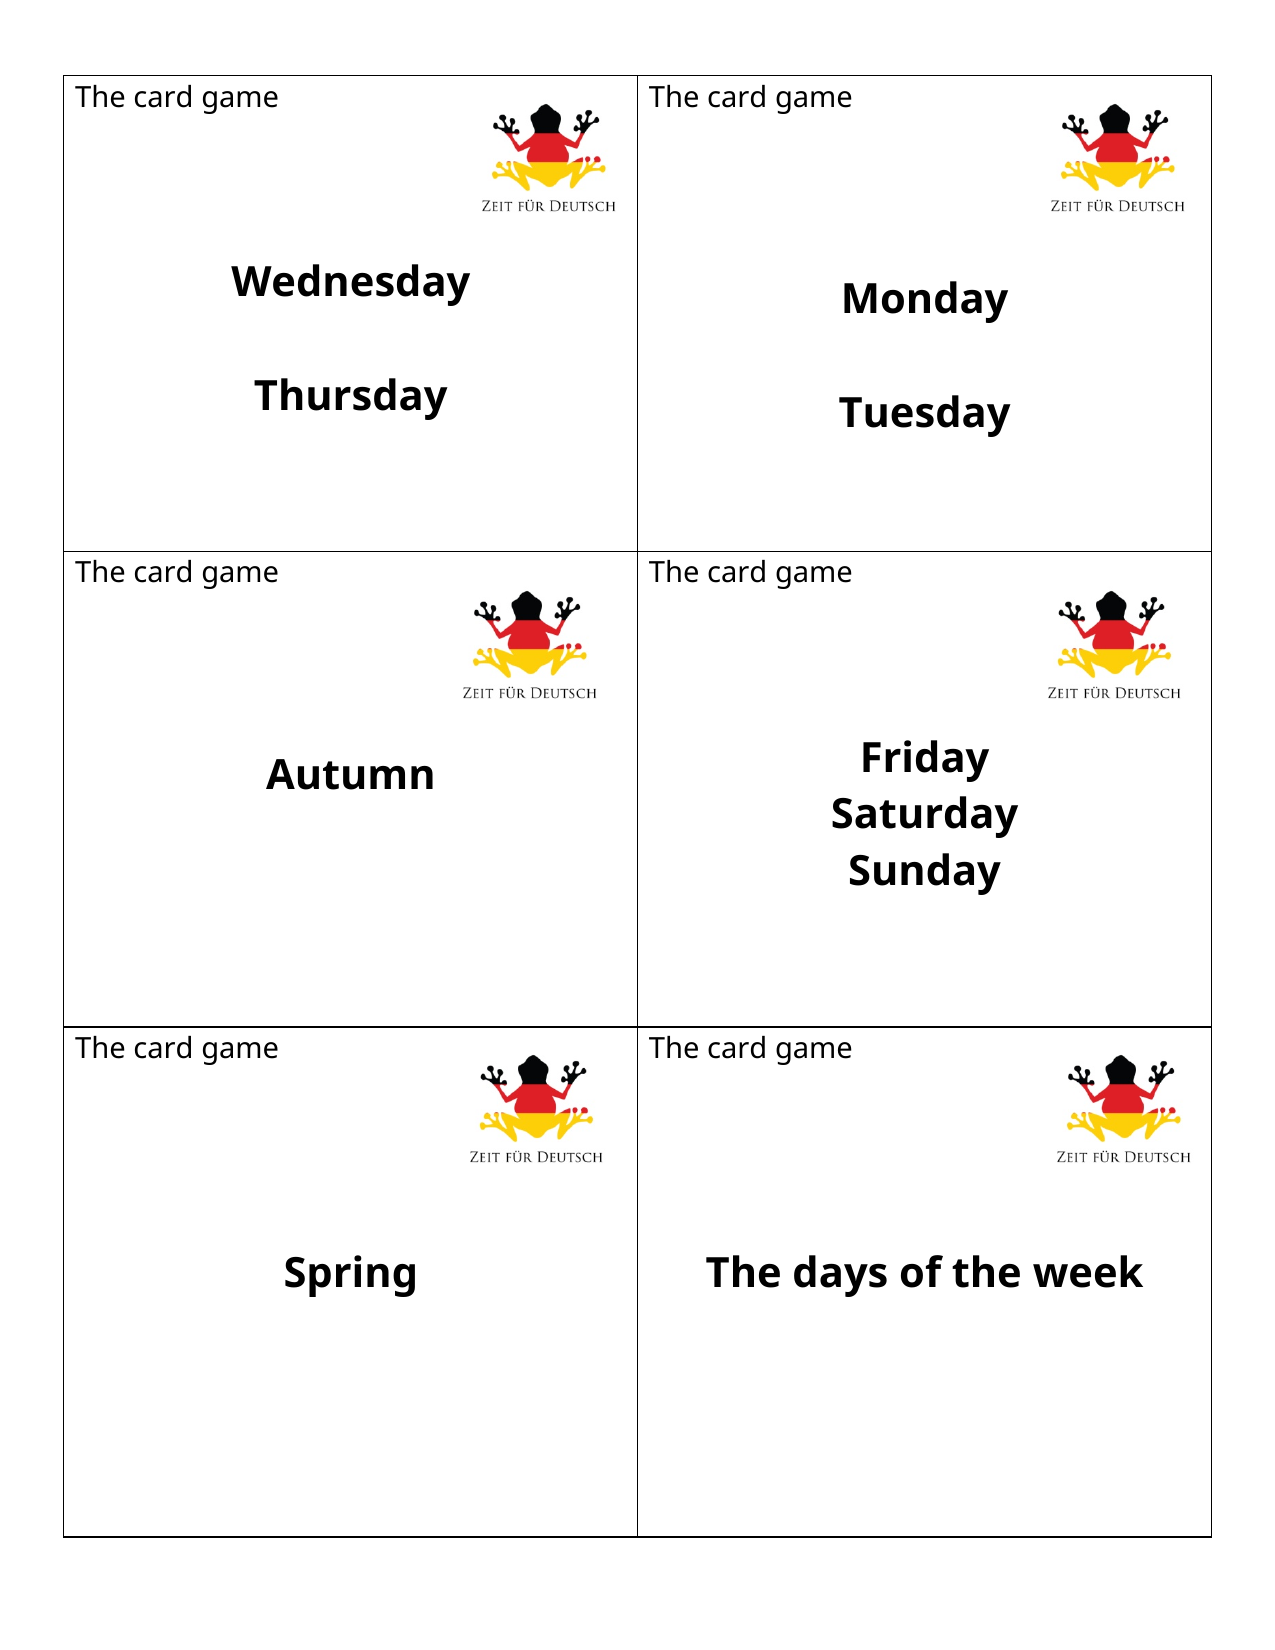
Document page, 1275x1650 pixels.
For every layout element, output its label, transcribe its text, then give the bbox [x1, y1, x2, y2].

table_cell The card game Friday Saturday Sunday [638, 552, 1211, 1026]
table_cell The card game Autumn [64, 552, 637, 1026]
table_cell The card game The days of the week [638, 1028, 1211, 1536]
table_header The card game Wednesday Thursday [64, 76, 637, 551]
table_header The card game Monday Tuesday [638, 76, 1211, 551]
table_cell The card game Spring [64, 1028, 637, 1536]
